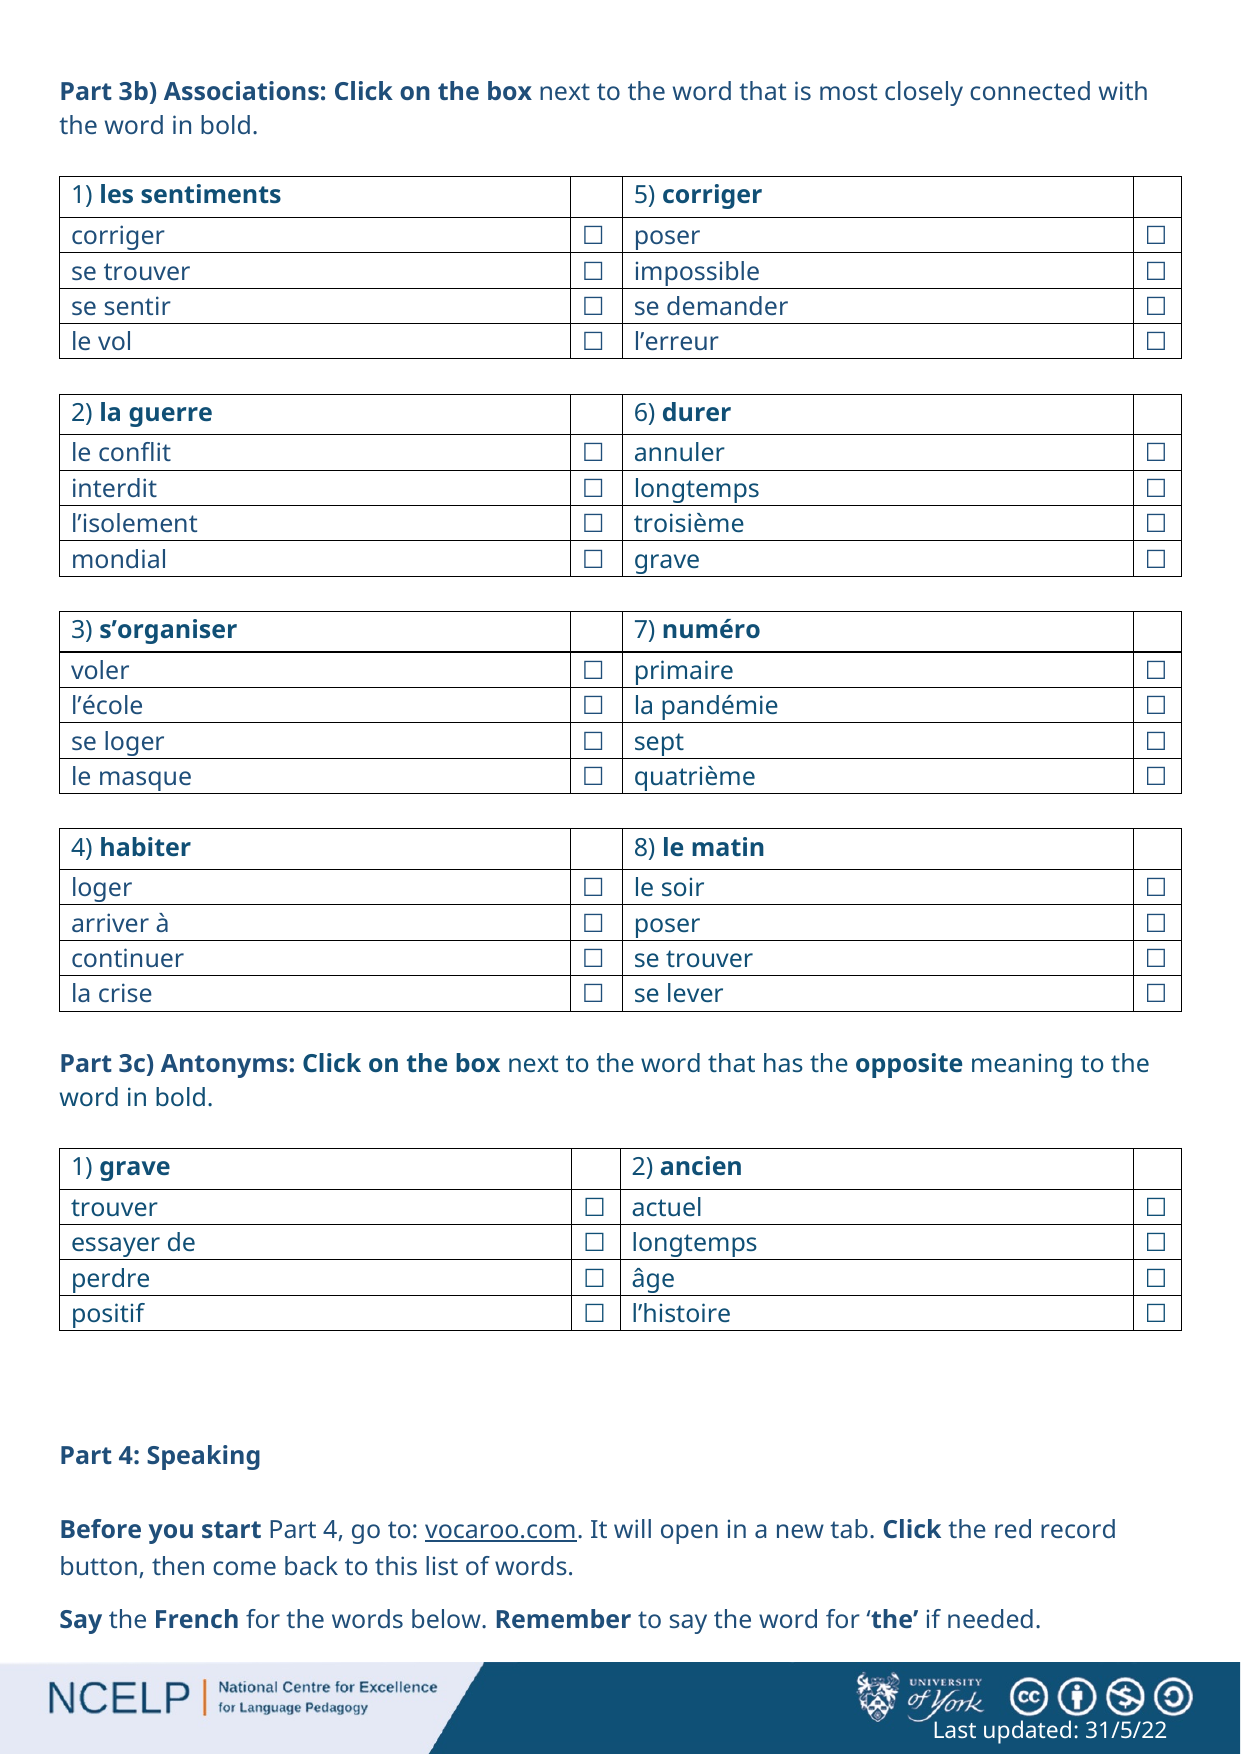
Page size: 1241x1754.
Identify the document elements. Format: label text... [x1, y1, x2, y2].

table_cell se demander [623, 289, 1133, 323]
table_cell le soir [623, 870, 1133, 904]
table_cell positif [60, 1296, 571, 1330]
table_cell poser [623, 218, 1133, 252]
table_cell le vol [60, 324, 570, 358]
table_cell le conflit [60, 435, 570, 469]
text Part 3b) Associations: Click on the box next to the word that is most closely connected with the word in bold. [59, 74, 1181, 142]
table_header 1) grave [60, 1149, 571, 1188]
table_cell la pandémie [623, 688, 1133, 722]
table_cell arriver à [60, 905, 570, 940]
text Say the French for the words below. Remember to say the word for ‘the’ if needed. [59, 1602, 1181, 1636]
table_cell actuel [621, 1190, 1133, 1224]
table_header [571, 395, 622, 434]
table_header 2) ancien [621, 1149, 1133, 1188]
table_header 7) numéro [623, 612, 1133, 651]
table_cell voler [60, 653, 570, 687]
table_header 1) les sentiments [60, 177, 570, 217]
table_header 4) habiter [60, 829, 570, 869]
table_header [571, 829, 622, 869]
text Part 3c) Antonyms: Click on the box next to the word that has the opposite meaning to the word in bold. [59, 1012, 1181, 1114]
table_cell longtemps [621, 1225, 1133, 1259]
table_header [1134, 395, 1181, 434]
table_cell se loger [60, 723, 570, 758]
table_cell impossible [623, 253, 1133, 287]
table_cell interdit [60, 471, 570, 505]
table_cell continuer [60, 941, 570, 975]
table_header [1134, 829, 1181, 869]
table_cell essayer de [60, 1225, 571, 1259]
table_cell sept [623, 723, 1133, 758]
table_cell trouver [60, 1190, 571, 1224]
table_cell perdre [60, 1260, 571, 1295]
table_cell poser [623, 905, 1133, 940]
table_cell se trouver [60, 253, 570, 287]
table_header [1134, 1149, 1181, 1188]
table_cell primaire [623, 653, 1133, 687]
table_cell l’isolement [60, 506, 570, 540]
table_cell l’école [60, 688, 570, 722]
table_cell annuler [623, 435, 1133, 469]
table_cell corriger [60, 218, 570, 252]
table_cell âge [621, 1260, 1133, 1295]
table_header [572, 1149, 620, 1188]
table_header 2) la guerre [60, 395, 570, 434]
table_cell se sentir [60, 289, 570, 323]
table_header 5) corriger [623, 177, 1133, 217]
table_header [1134, 177, 1181, 217]
table_cell se lever [623, 976, 1133, 1011]
table_cell l’histoire [621, 1296, 1133, 1330]
table_cell se trouver [623, 941, 1133, 975]
table_header [571, 612, 622, 651]
table_cell l’erreur [623, 324, 1133, 358]
table_cell le masque [60, 759, 570, 793]
table_cell grave [623, 541, 1133, 576]
table_header [1134, 612, 1181, 651]
table_cell longtemps [623, 471, 1133, 505]
table_cell troisième [623, 506, 1133, 540]
table_header 8) le matin [623, 829, 1133, 869]
picture [0, 1662, 1241, 1754]
table_header 3) s’organiser [60, 612, 570, 651]
table_header [571, 177, 622, 217]
table_cell quatrième [623, 759, 1133, 793]
table_cell mondial [60, 541, 570, 576]
text Part 4: Speaking Before you start Part 4, go to: vocaroo.com. It will open in a new tab. Click the red record button, then come back to this list of words. [59, 1438, 1181, 1582]
table_cell la crise [60, 976, 570, 1011]
table_cell loger [60, 870, 570, 904]
table_header 6) durer [623, 395, 1133, 434]
